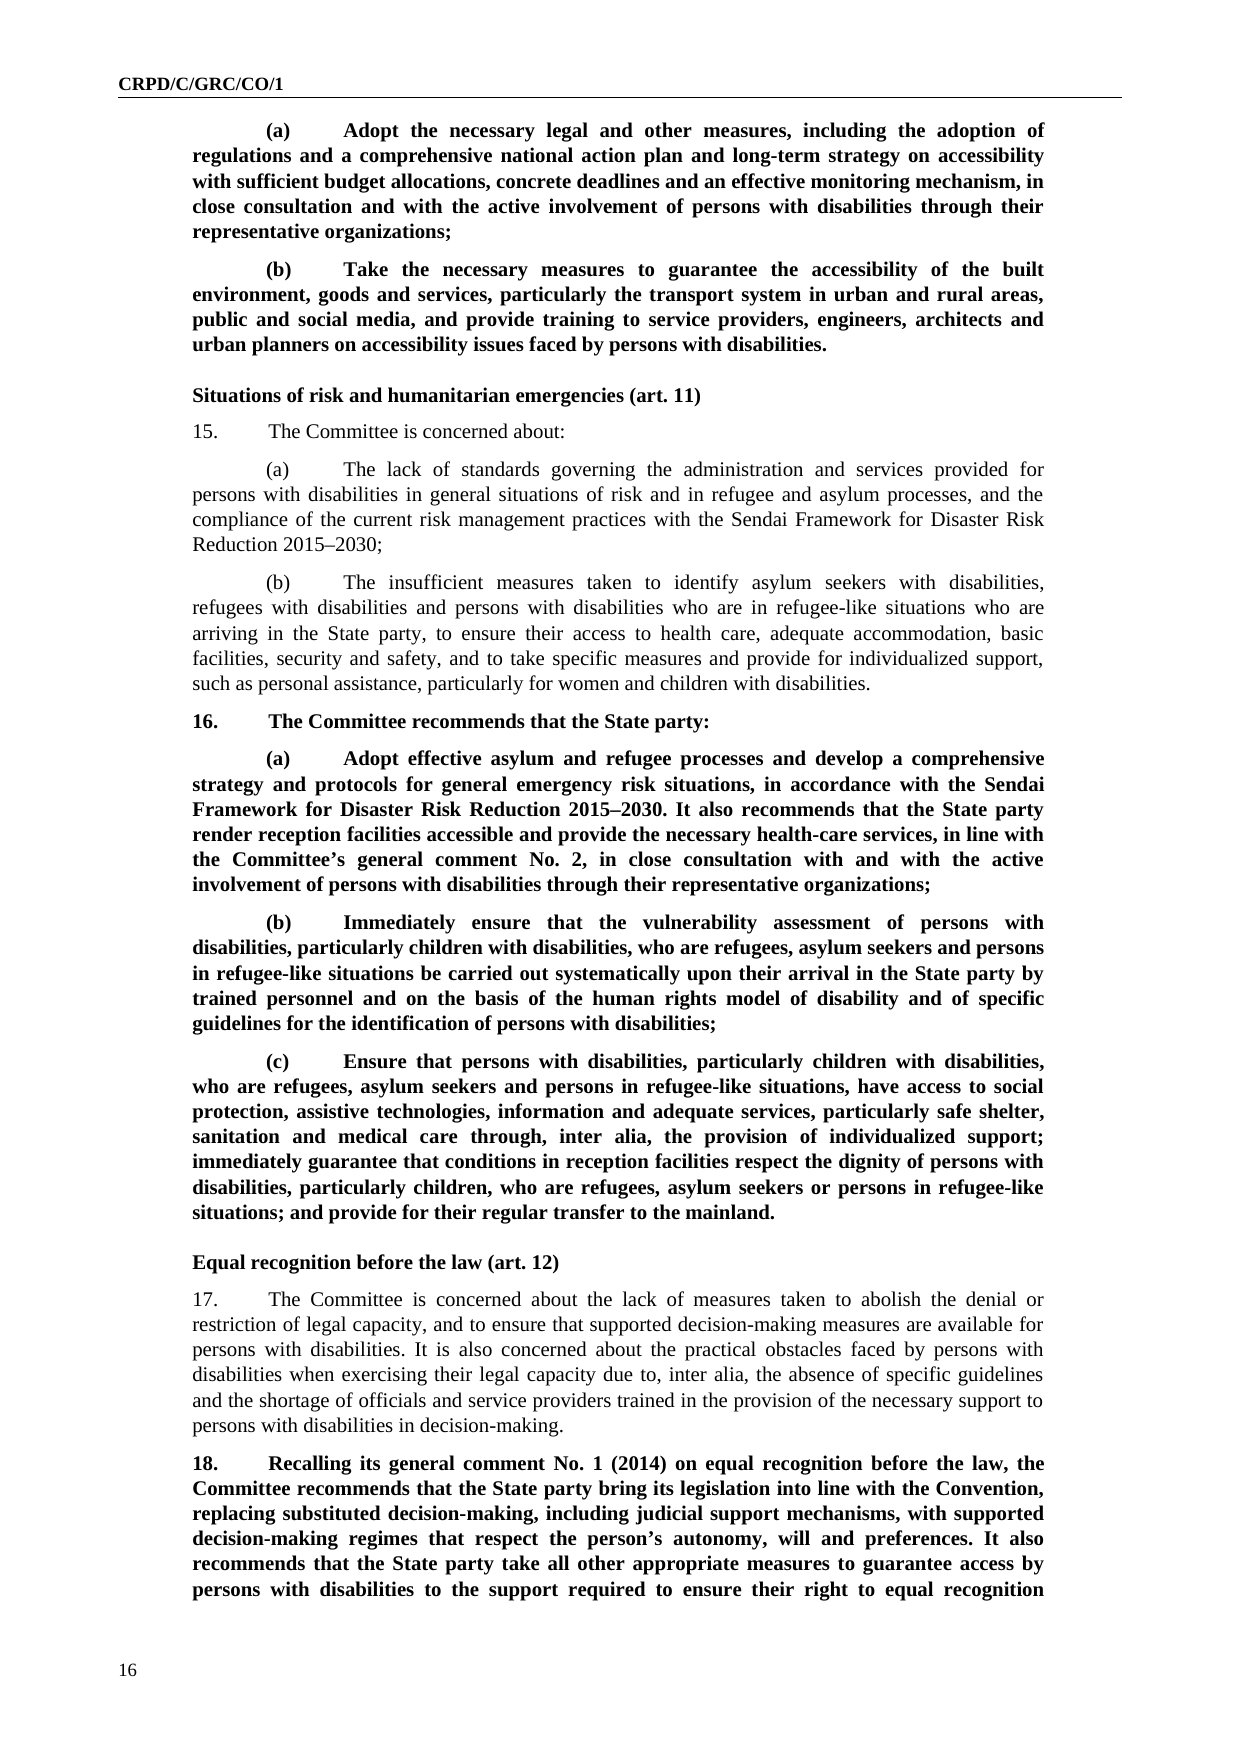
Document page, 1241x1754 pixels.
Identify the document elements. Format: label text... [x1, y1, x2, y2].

list The Committee is concerned about the lack of measures taken to abolish the denial or restriction of legal capacity, and to ensure that supported decision-making measures are available for persons with disabilities. It is also concerned about the practical obstacles faced by persons with disabilities when exercising their legal capacity due to, inter alia, the absence of specific guidelines and the shortage of officials and service providers trained in the provision of the necessary support to persons with disabilities in decision-making. [192, 1287, 1045, 1437]
list Immediately ensure that the vulnerability assessment of persons with disabilities, particularly children with disabilities, who are refugees, asylum seekers and persons in refugee-like situations be carried out systematically upon their arrival in the State party by trained personnel and on the basis of the human rights model of disability and of specific guidelines for the identification of persons with disabilities; [192, 910, 1045, 1035]
list Ensure that persons with disabilities, particularly children with disabilities, who are refugees, asylum seekers and persons in refugee-like situations, have access to social protection, assistive technologies, information and adequate services, particularly safe shelter, sanitation and medical care through, inter alia, the provision of individualized support; immediately guarantee that conditions in reception facilities respect the dignity of persons with disabilities, particularly children, who are refugees, asylum seekers or persons in refugee-like situations; and provide for their regular transfer to the mainland. [192, 1049, 1045, 1224]
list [192, 1450, 1045, 1601]
list The Committee is concerned about: [192, 419, 1045, 443]
list The insufficient measures taken to identify asylum seekers with disabilities, refugees with disabilities and persons with disabilities who are in refugee-like situations who are arriving in the State party, to ensure their access to health care, adequate accommodation, basic facilities, security and safety, and to take specific measures and provide for individualized support, such as personal assistance, particularly for women and children with disabilities. [192, 570, 1045, 695]
list Take the necessary measures to guarantee the accessibility of the built environment, goods and services, particularly the transport system in urban and rural areas, public and social media, and provide training to service providers, engineers, architects and urban planners on accessibility issues faced by persons with disabilities. [192, 257, 1045, 356]
subtitle Situations of risk and humanitarian emergencies (art. 11) [192, 382, 1048, 407]
list The lack of standards governing the administration and services provided for persons with disabilities in general situations of risk and in refugee and asylum processes, and the compliance of the current risk management practices with the Sendai Framework for Disaster Risk Reduction 2015–2030; [192, 457, 1045, 556]
subtitle Equal recognition before the law (art. 12) [192, 1250, 1048, 1274]
list Adopt effective asylum and refugee processes and develop a comprehensive strategy and protocols for general emergency risk situations, in accordance with the Sendai Framework for Disaster Risk Reduction 2015–2030. It also recommends that the State party render reception facilities accessible and provide the necessary health-care services, in line with the Committee’s general comment No. 2, in close consultation with and with the active involvement of persons with disabilities through their representative organizations; [192, 746, 1045, 896]
list Adopt the necessary legal and other measures, including the adoption of regulations and a comprehensive national action plan and long-term strategy on accessibility with sufficient budget allocations, concrete deadlines and an effective monitoring mechanism, in close consultation and with the active involvement of persons with disabilities through their representative organizations; [192, 118, 1045, 243]
list The Committee recommends that the State party: [192, 709, 1045, 733]
